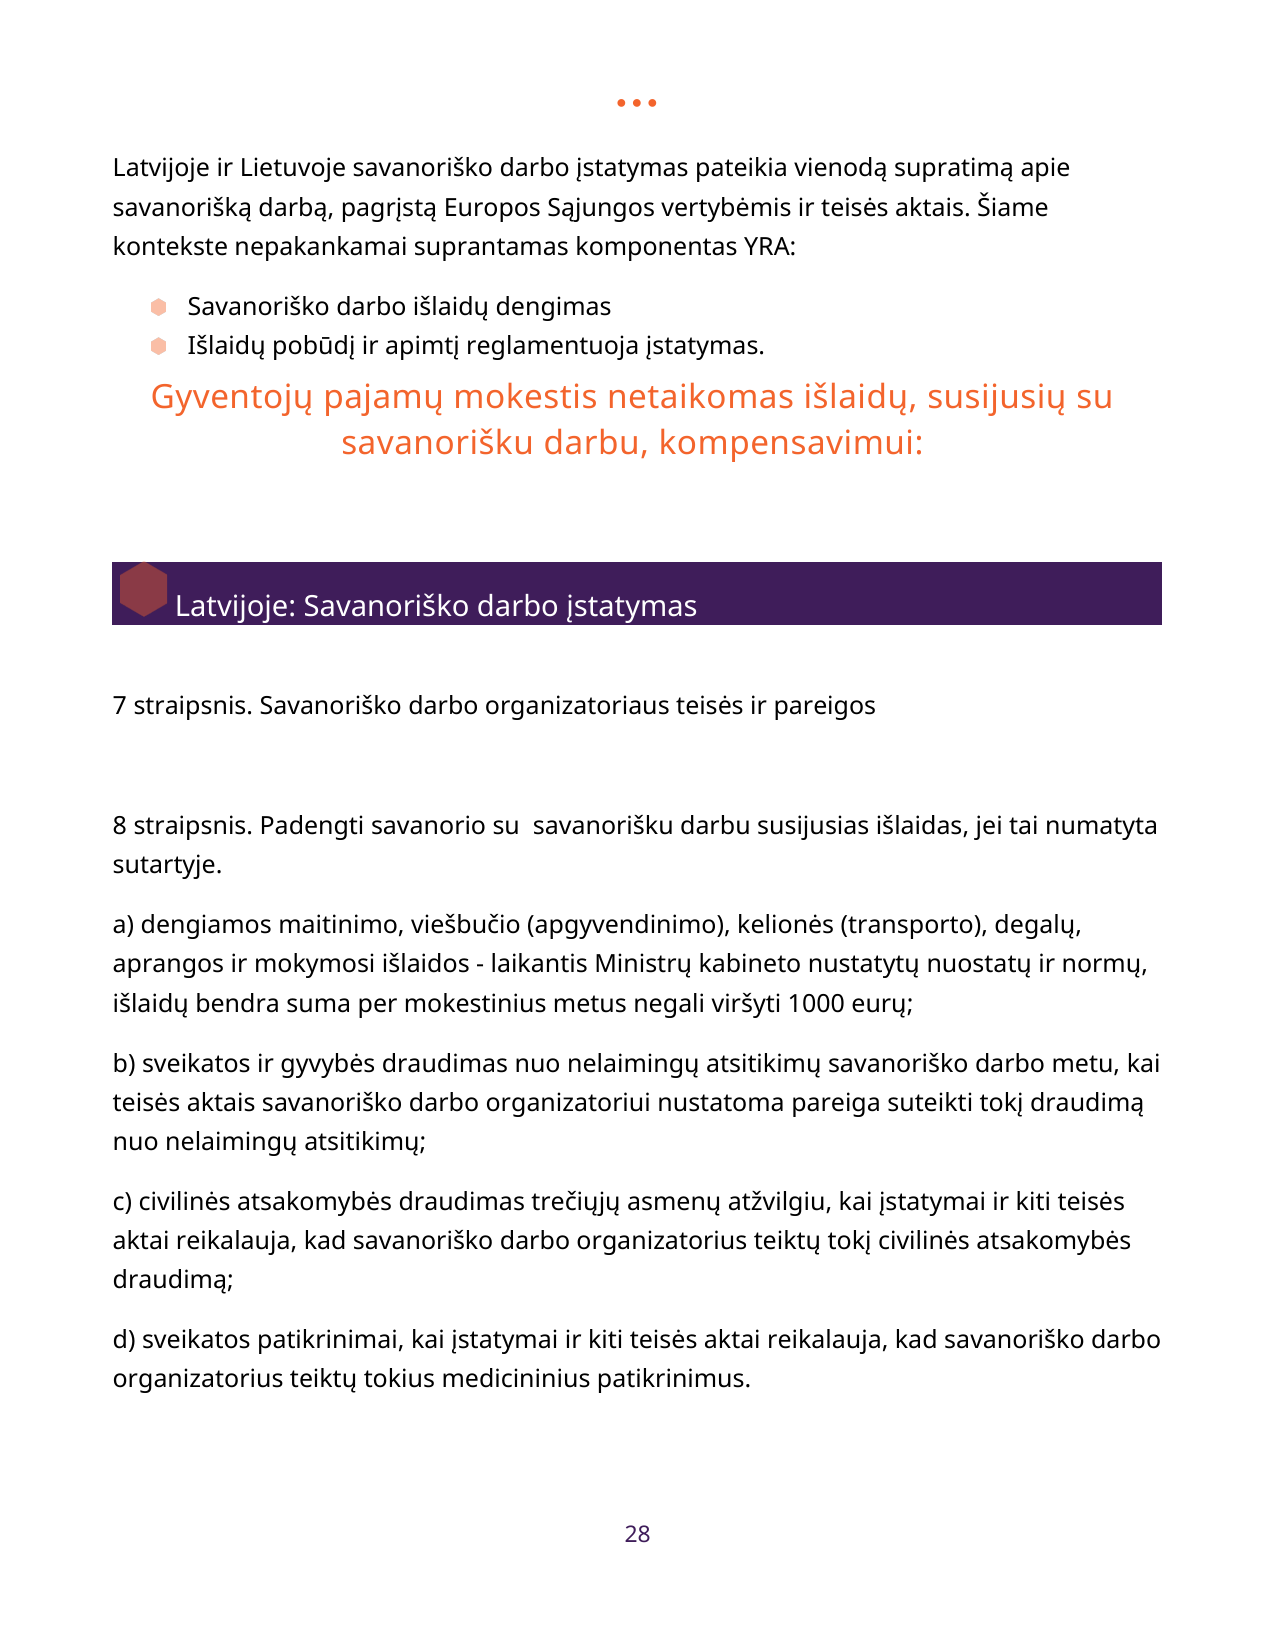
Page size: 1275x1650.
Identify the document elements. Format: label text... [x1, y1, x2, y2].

picture [151, 298, 166, 316]
list Savanoriško darbo išlaidų dengimas [150, 288, 1162, 322]
list Išlaidų pobūdį ir apimtį reglamentuoja įstatymas. [150, 327, 1162, 362]
text c) civilinės atsakomybės draudimas trečiųjų asmenų atžvilgiu, kai įstatymai ir kiti teisės aktai reikalauja, kad savanoriško darbo organizatorius teiktų tokį civilinės atsakomybės draudimą; [112, 1184, 1162, 1296]
text 8 straipsnis. Padengti savanorio su savanorišku darbu susijusias išlaidas, jei tai numatyta sutartyje. [112, 808, 1162, 881]
text d) sveikatos patikrinimai, kai įstatymai ir kiti teisės aktai reikalauja, kad savanoriško darbo organizatorius teiktų tokius medicininius patikrinimus. [112, 1322, 1162, 1395]
picture [120, 561, 168, 617]
text Gyventojų pajamų mokestis netaikomas išlaidų, susijusių su savanorišku darbu, kompensavimui: [108, 373, 1158, 464]
text b) sveikatos ir gyvybės draudimas nuo nelaimingų atsitikimų savanoriško darbo metu, kai teisės aktais savanoriško darbo organizatoriui nustatoma pareiga suteikti tokį draudimą nuo nelaimingų atsitikimų; [112, 1045, 1162, 1158]
text a) dengiamos maitinimo, viešbučio (apgyvendinimo), kelionės (transporto), degalų, aprangos ir mokymosi išlaidos - laikantis Ministrų kabineto nustatytų nuostatų ir normų, išlaidų bendra suma per mokestinius metus negali viršyti 1000 eurų; [112, 907, 1162, 1019]
text 7 straipsnis. Savanoriško darbo organizatoriaus teisės ir pareigos [112, 688, 1162, 722]
text Latvijoje ir Lietuvoje savanoriško darbo įstatymas pateikia vienodą supratimą apie savanorišką darbą, pagrįstą Europos Sąjungos vertybėmis ir teisės aktais. Šiame kontekste nepakankamai suprantamas komponentas YRA: [112, 150, 1162, 262]
subtitle Latvijoje: Savanoriško darbo įstatymas [112, 562, 1162, 625]
picture [151, 337, 166, 355]
